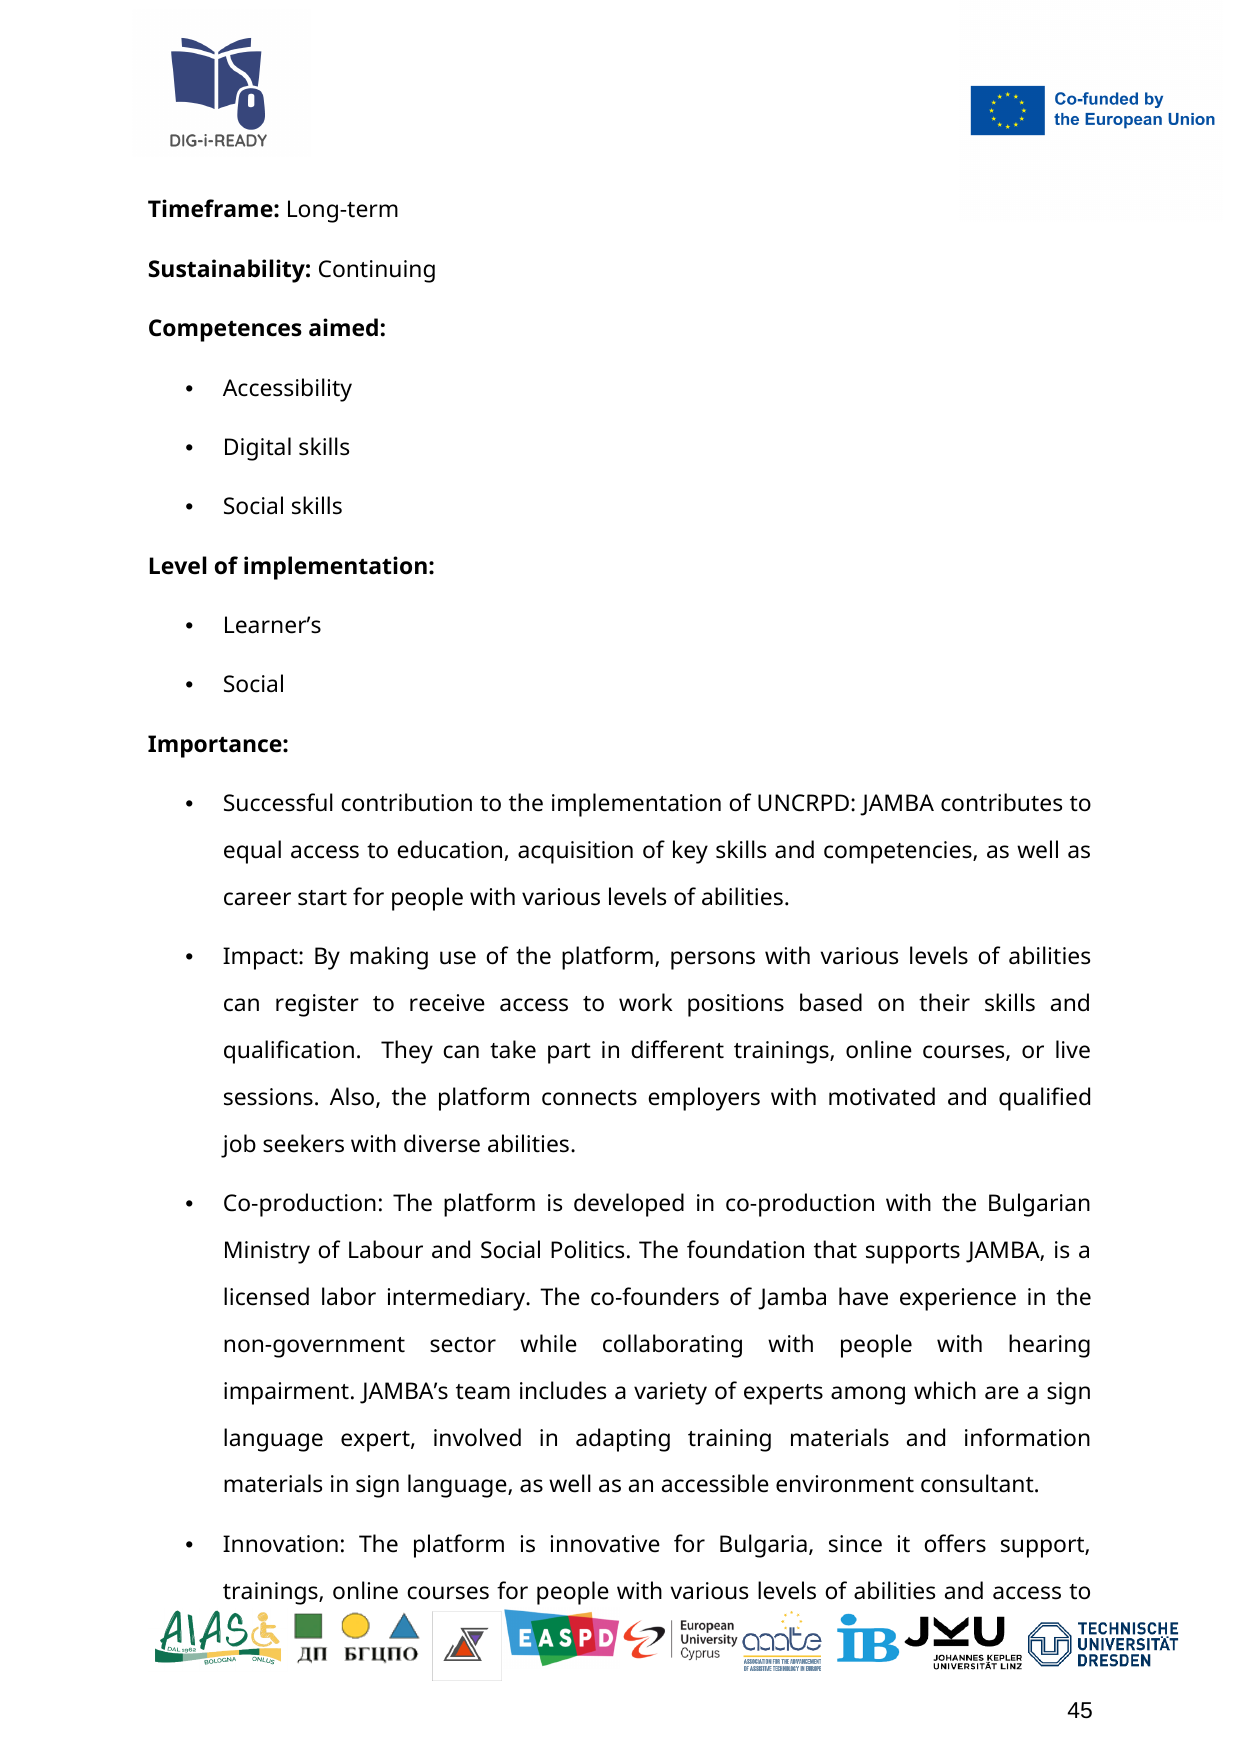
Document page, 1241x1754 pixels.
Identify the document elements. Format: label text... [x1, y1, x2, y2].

picture [958, 0, 1224, 222]
text Importance: [148, 728, 1092, 759]
list Social skills [185, 490, 1092, 521]
list Accessibility [185, 371, 1092, 403]
list Learner’s [185, 609, 1092, 640]
list Impact: By making use of the platform, persons with various levels of abilities can register to receive access to work positions based on their skills and qualification. They can take part in different trainings, online courses, or live sessions. Also, the platform connects employers with motivated and qualified job seekers with diverse abilities. [185, 940, 1092, 1159]
text Sustainability: Continuing [148, 253, 1092, 284]
list Co-production: The platform is developed in co-production with the Bulgarian Ministry of Labour and Social Politics. The foundation that supports JAMBA, is a licensed labor intermediary. The co-founders of Jamba have experience in the non-government sector while collaborating with people with hearing impairment. JAMBA’s team includes a variety of experts among which are a sign language expert, involved in adapting training materials and information materials in sign language, as well as an accessible environment consultant. [185, 1187, 1092, 1499]
list Digital skills [185, 431, 1092, 462]
text Timeframe: Long-term [148, 193, 1092, 224]
picture [829, 1609, 1183, 1675]
picture [431, 1607, 823, 1682]
list Social [185, 668, 1092, 699]
picture [147, 1608, 429, 1672]
list Successful contribution to the implementation of UNCRPD: JAMBA contributes to equal access to education, acquisition of key skills and competencies, as well as career start for people with various levels of abilities. [185, 787, 1092, 912]
text Competences aimed: [148, 312, 1092, 343]
text Level of implementation: [148, 549, 1092, 581]
picture [132, 9, 312, 157]
